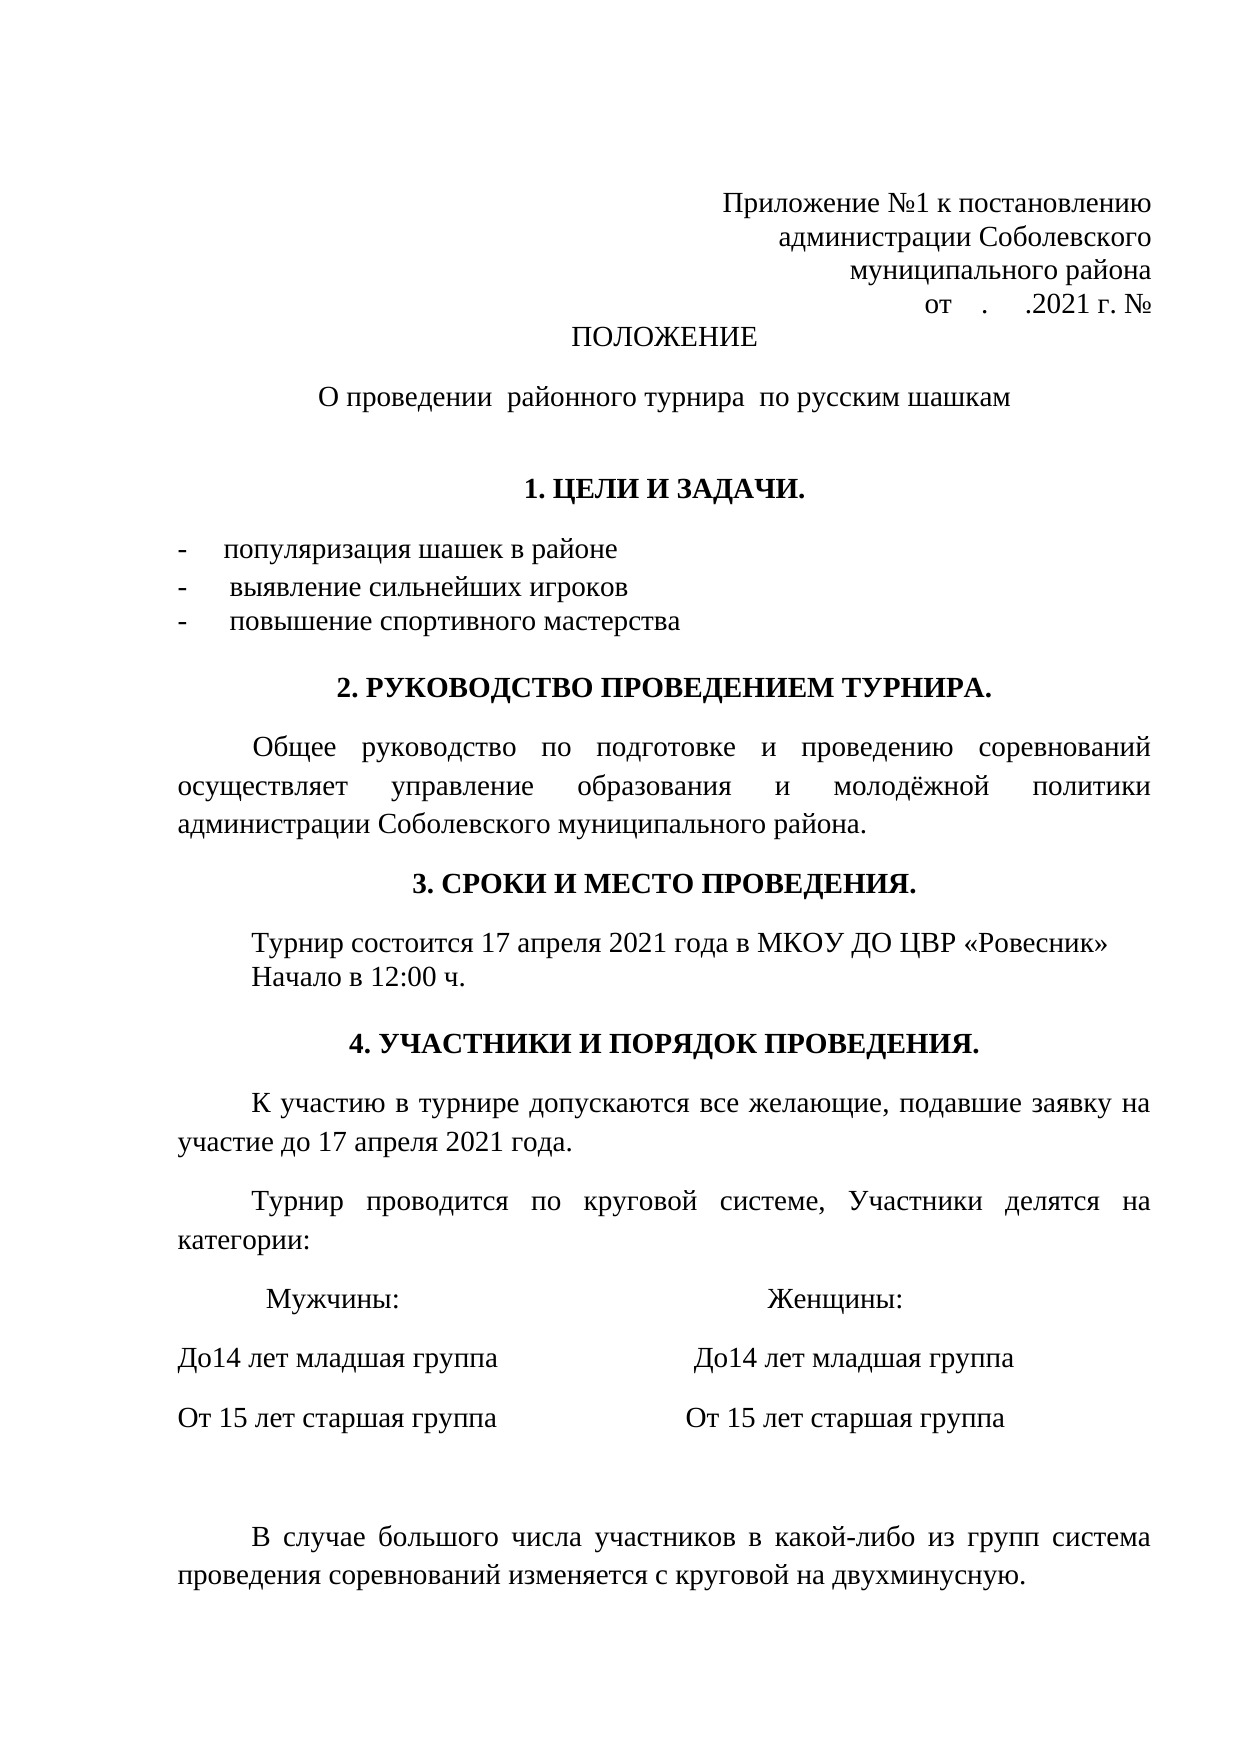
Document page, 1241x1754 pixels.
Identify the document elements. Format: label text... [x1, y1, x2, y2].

text 4. УЧАСТНИКИ И ПОРЯДОК ПРОВЕДЕНИЯ. [177, 1026, 1152, 1059]
list повышение спортивного мастерства [177, 603, 1152, 637]
text О проведении районного турнира по русским шашкам [177, 379, 1152, 412]
text Мужчины: Женщины: [177, 1281, 1152, 1315]
text Общее руководство по подготовке и проведению соревнований осуществляет управление образования и молодёжной политики администрации Соболевского муниципального района. [177, 729, 1152, 840]
text Турнир проводится по круговой системе, Участники делятся на категории: [177, 1183, 1152, 1255]
text Турнир состоится 17 апреля 2021 года в МКОУ ДО ЦВР «Ровесник» [177, 925, 1152, 959]
text 1. ЦЕЛИ И ЗАДАЧИ. [177, 472, 1152, 505]
text В случае большого числа участников в какой-либо из групп система проведения соревнований изменяется с круговой на двухминусную. [177, 1519, 1152, 1591]
list выявление сильнейших игроков [177, 569, 1152, 603]
text ПОЛОЖЕНИЕ [177, 319, 1152, 353]
text К участию в турнире допускаются все желающие, подавшие заявку на участие до 17 апреля 2021 года. [177, 1085, 1152, 1157]
title администрации Соболевского муниципального района [177, 219, 1152, 286]
text 2. РУКОВОДСТВО ПРОВЕДЕНИЕМ ТУРНИРА. [177, 670, 1152, 704]
text 3. СРОКИ И МЕСТО ПРОВЕДЕНИЯ. [177, 866, 1152, 899]
title Приложение №1 к постановлению [177, 185, 1152, 219]
text От 15 лет старшая группа От 15 лет старшая группа [177, 1400, 1152, 1433]
text До14 лет младшая группа До14 лет младшая группа [177, 1341, 1152, 1374]
text Начало в 12:00 ч. [177, 959, 1152, 992]
text - популяризация шашек в районе [177, 531, 1152, 564]
title от . .2021 г. № [177, 286, 1152, 319]
